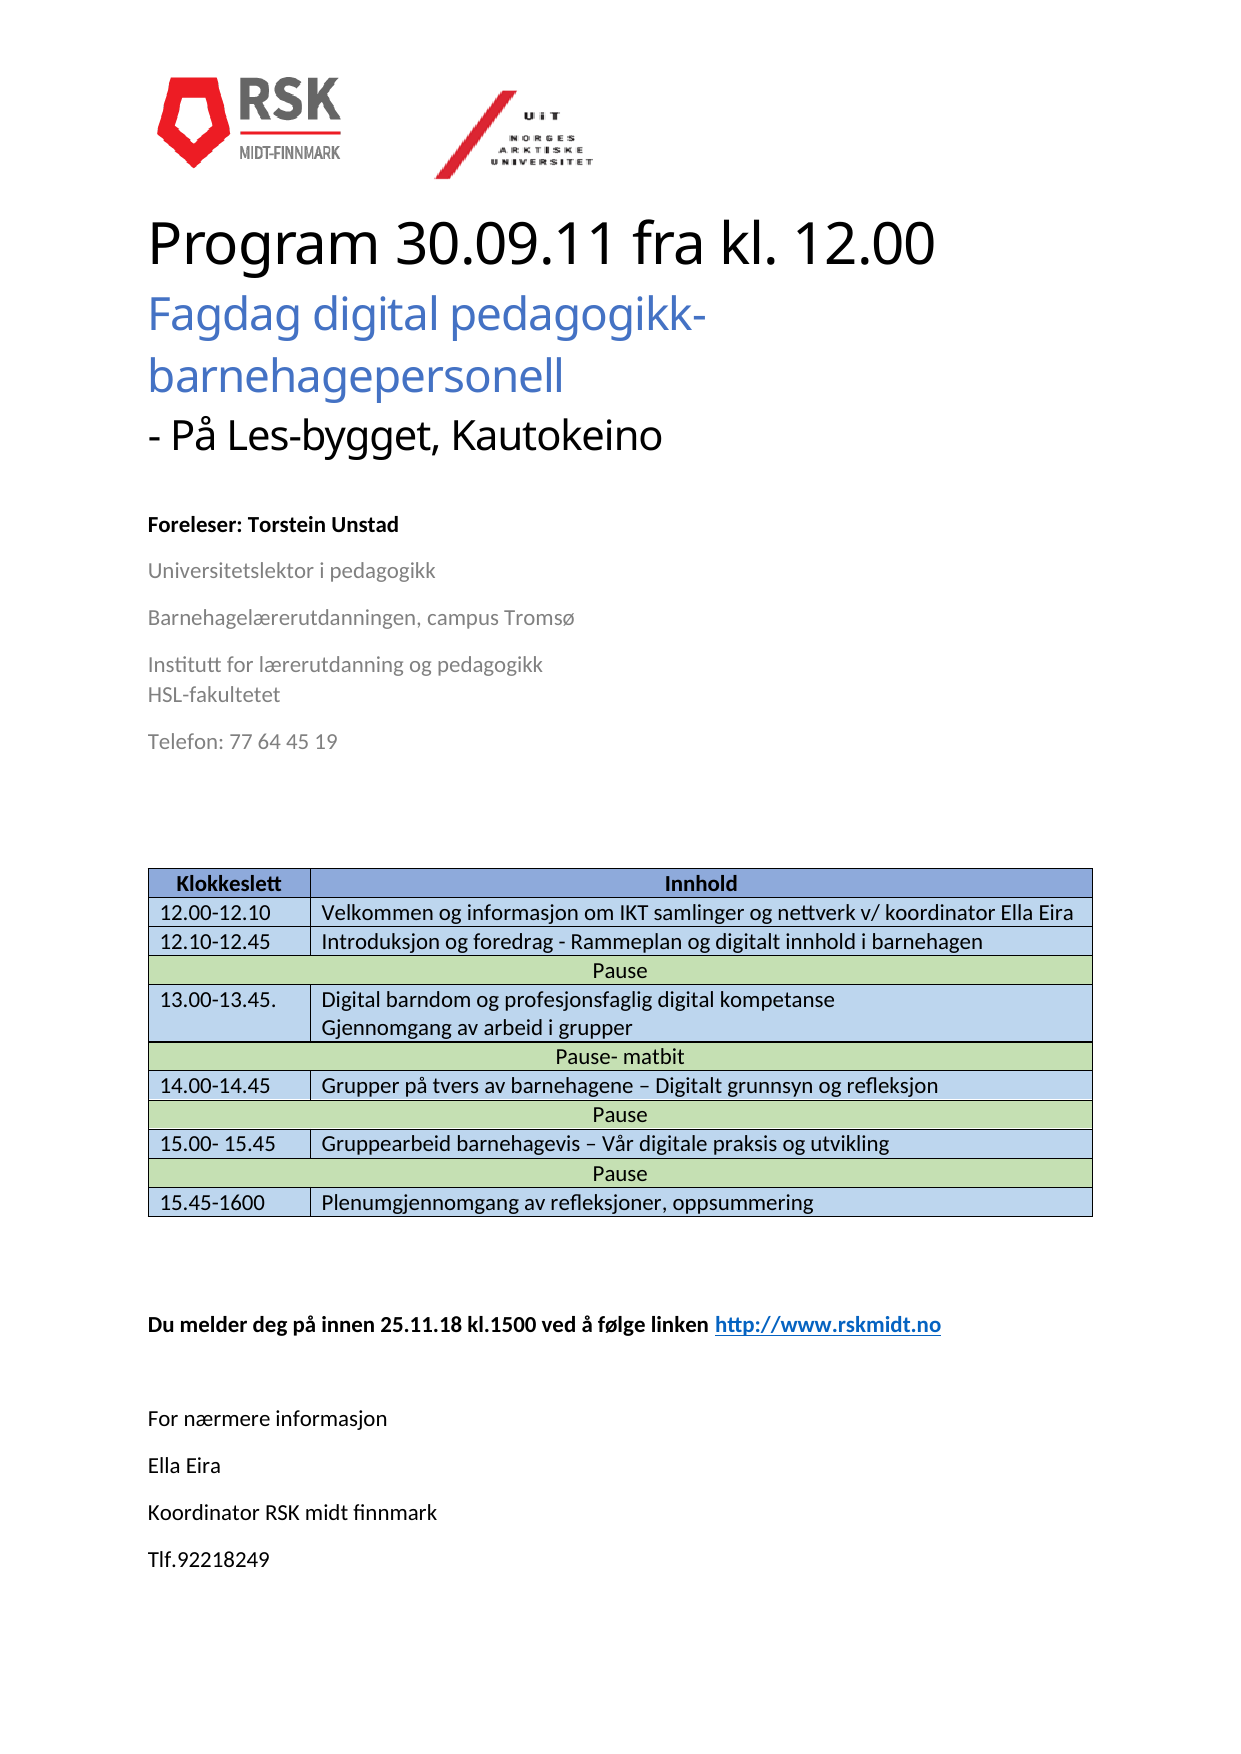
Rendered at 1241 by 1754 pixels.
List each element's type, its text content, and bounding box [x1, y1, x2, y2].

text Institutt for lærerutdanning og pedagogikk HSL-fakultetet [148, 650, 1093, 708]
table_cell Gruppearbeid barnehagevis – Vår digitale praksis og utvikling [311, 1130, 1092, 1158]
table_cell 12.00-12.10 [149, 898, 310, 926]
text Tlf.92218249 [148, 1545, 1093, 1573]
table_cell Pause [149, 1159, 1092, 1187]
table_cell 15.00- 15.45 [149, 1130, 310, 1158]
text Universitetslektor i pedagogikk [148, 557, 1093, 584]
table_cell Digital barndom og profesjonsfaglig digital kompetanse Gjennomgang av arbeid i grupper [311, 985, 1092, 1041]
text Barnehagelærerutdanningen, campus Tromsø [148, 603, 1093, 631]
table_header Klokkeslett [149, 869, 310, 897]
table_cell 15.45-1600 [149, 1188, 310, 1216]
picture [408, 75, 637, 188]
text Ella Eira [148, 1451, 1093, 1479]
table_cell 14.00-14.45 [149, 1071, 310, 1099]
table_cell Pause [149, 1101, 1092, 1128]
title - På Les-bygget, Kautokeino [148, 406, 1093, 463]
title Fagdag digital pedagogikk- barnehagepersonell [148, 281, 1093, 406]
table_cell 13.00-13.45. [149, 985, 310, 1041]
title Program 30.09.11 fra kl. 12.00 [148, 202, 1093, 281]
picture [152, 73, 346, 174]
table_cell 12.10-12.45 [149, 927, 310, 955]
table_cell Introduksjon og foredrag - Rammeplan og digitalt innhold i barnehagen [311, 927, 1092, 955]
table_cell Pause [149, 956, 1092, 984]
table_cell Grupper på tvers av barnehagene – Digitalt grunnsyn og refleksjon [311, 1071, 1092, 1099]
text Telefon: 77 64 45 19 [148, 727, 1093, 755]
text Du melder deg på innen 25.11.18 kl.1500 ved å følge linken http://www.rskmidt.no [148, 1311, 1093, 1338]
text Foreleser: Torstein Unstad [148, 510, 1093, 538]
table_cell Plenumgjennomgang av refleksjoner, oppsummering [311, 1188, 1092, 1216]
text For nærmere informasjon [148, 1404, 1093, 1432]
table_cell Pause- matbit [149, 1043, 1092, 1070]
table_header Innhold [311, 869, 1092, 897]
table_cell Velkommen og informasjon om IKT samlinger og nettverk v/ koordinator Ella Eira [311, 898, 1092, 926]
text Koordinator RSK midt finnmark [148, 1498, 1093, 1526]
